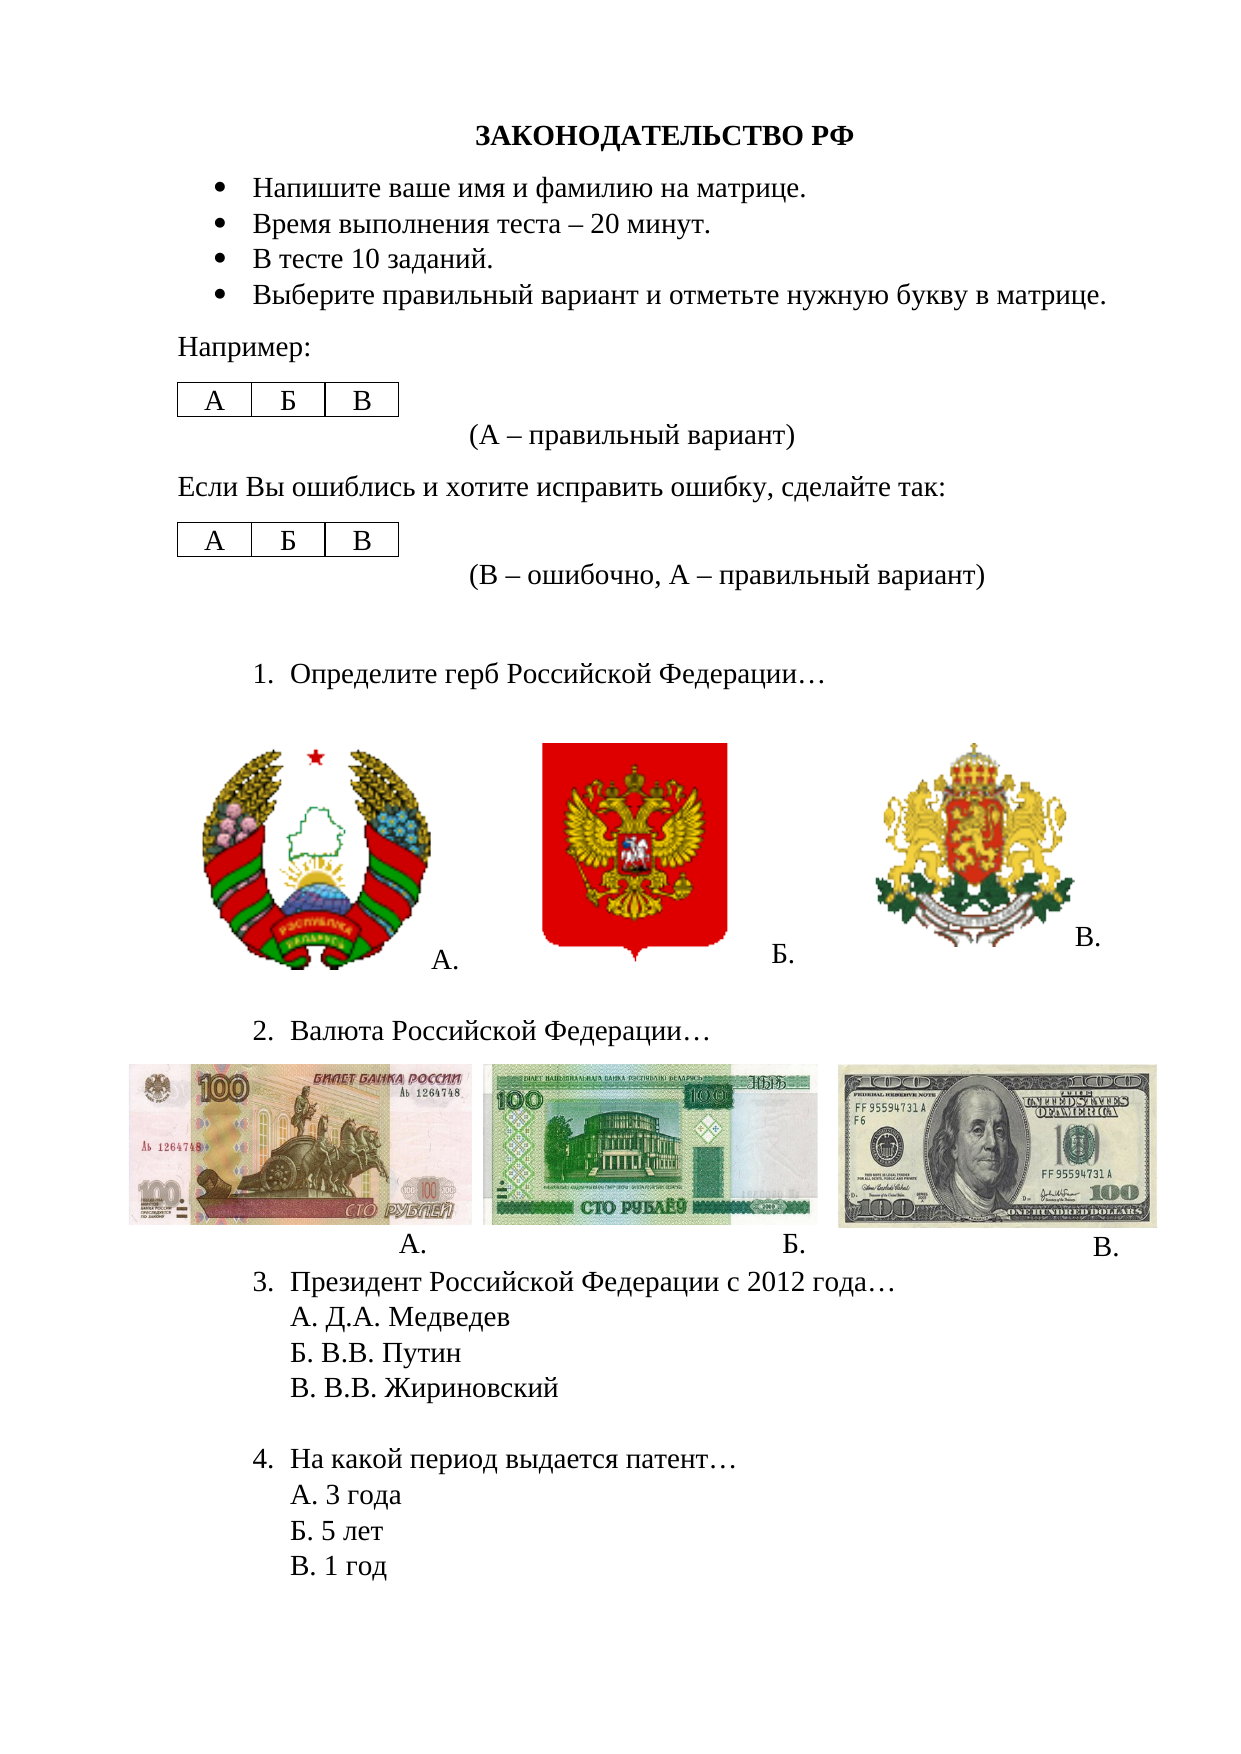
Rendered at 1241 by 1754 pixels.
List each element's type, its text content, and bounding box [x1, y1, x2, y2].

list В. 1 год [290, 1548, 1152, 1582]
text Если Вы ошиблись и хотите исправить ошибку, сделайте так: [177, 469, 1152, 503]
list Выберите правильный вариант и отметьте нужную букву в матрице. [215, 277, 1152, 311]
text (А – правильный вариант) [177, 417, 1152, 451]
list А. Д.А. Медведев [290, 1299, 1152, 1333]
picture [837, 1064, 1158, 1228]
table_header А [178, 523, 251, 556]
list Напишите ваше имя и фамилию на матрице. [215, 170, 1152, 204]
list В тесте 10 заданий. [215, 242, 1152, 275]
table_header Б [252, 523, 324, 556]
table_header Б [252, 383, 324, 416]
table_header В. [864, 744, 1151, 977]
list В. В.В. Жириновский [290, 1371, 1152, 1404]
picture [483, 1064, 818, 1225]
picture [542, 743, 728, 964]
list Определите герб Российской Федерации… [252, 656, 1152, 689]
picture [874, 743, 1075, 947]
table_header Б. [531, 744, 863, 977]
list Валюта Российской Федерации… [252, 1013, 1152, 1046]
list Б. 5 лет [290, 1513, 1152, 1546]
table_header А. [118, 1065, 472, 1264]
table_header А [178, 383, 251, 416]
picture [202, 743, 431, 970]
table_header Б. [472, 1065, 826, 1264]
list Б. В.В. Путин [290, 1335, 1152, 1369]
list Президент Российской Федерации с 2012 года… [252, 1264, 1152, 1298]
table_header А. [191, 744, 531, 977]
table_header В [326, 383, 398, 416]
list На какой период выдается патент… [252, 1442, 1152, 1475]
text ЗАКОНОДАТЕЛЬСТВО РФ [177, 118, 1152, 152]
list А. 3 года [290, 1477, 1152, 1511]
picture [128, 1064, 472, 1225]
text (В – ошибочно, А – правильный вариант) [177, 557, 1152, 591]
list Время выполнения теста – 20 минут. [215, 206, 1152, 239]
table_header В. [826, 1065, 1166, 1264]
table_header В [326, 523, 398, 556]
text Например: [177, 329, 1152, 363]
